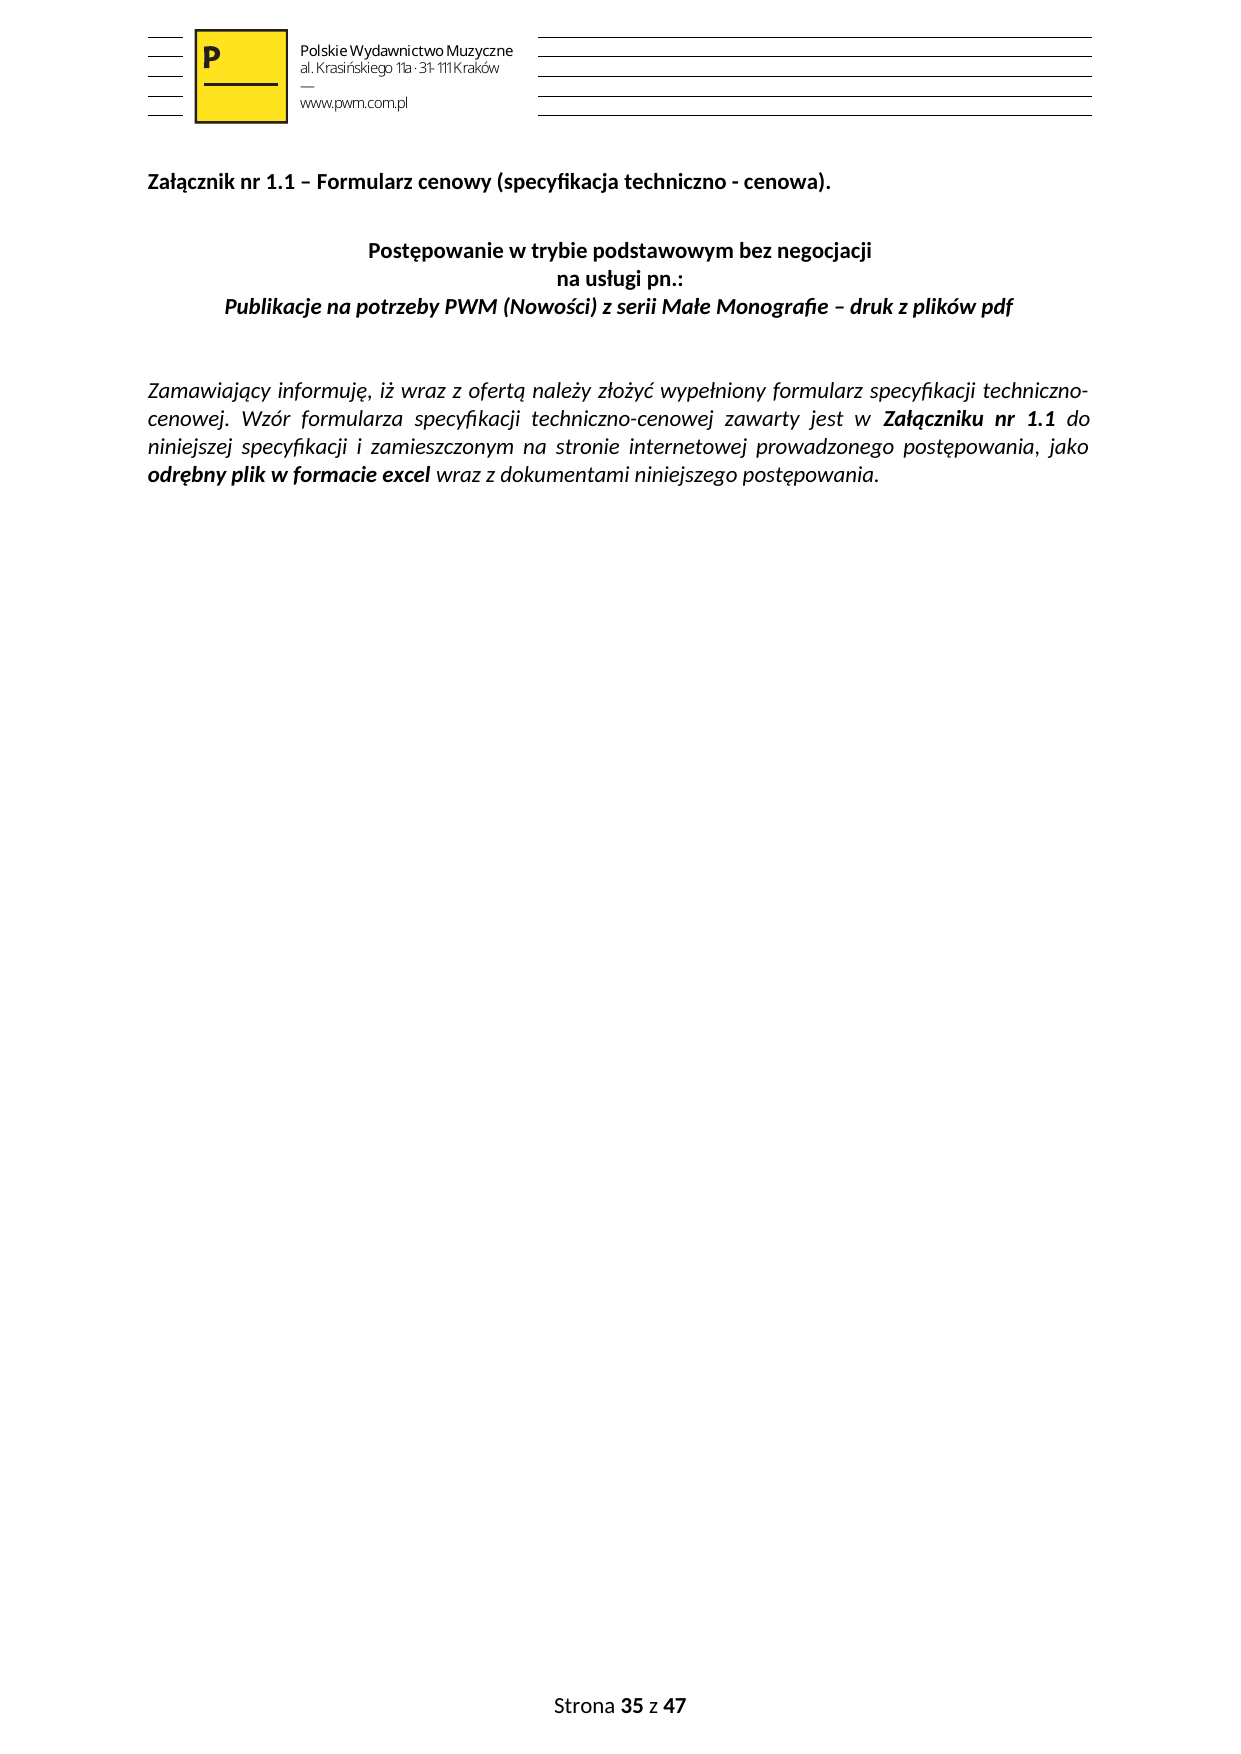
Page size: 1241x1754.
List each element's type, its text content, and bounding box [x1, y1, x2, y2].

text Zamawiający informuję, iż wraz z ofertą należy złożyć wypełniony formularz specyfikacji techniczno-cenowej. Wzór formularza specyfikacji techniczno-cenowej zawarty jest w Załączniku nr 1.1 do niniejszej specyfikacji i zamieszczonym na stronie internetowej prowadzonego postępowania, jako odrębny plik w formacie excel wraz z dokumentami niniejszego postępowania. [148, 376, 1093, 488]
text Postępowanie w trybie podstawowym bez negocjacji [148, 236, 1093, 264]
subtitle Załącznik nr 1.1 – Formularz cenowy (specyfikacja techniczno - cenowa). [148, 167, 1093, 195]
text na usługi pn.: [148, 264, 1093, 292]
text Publikacje na potrzeby PWM (Nowości) z serii Małe Monografie – druk z plików pdf [148, 292, 1093, 320]
